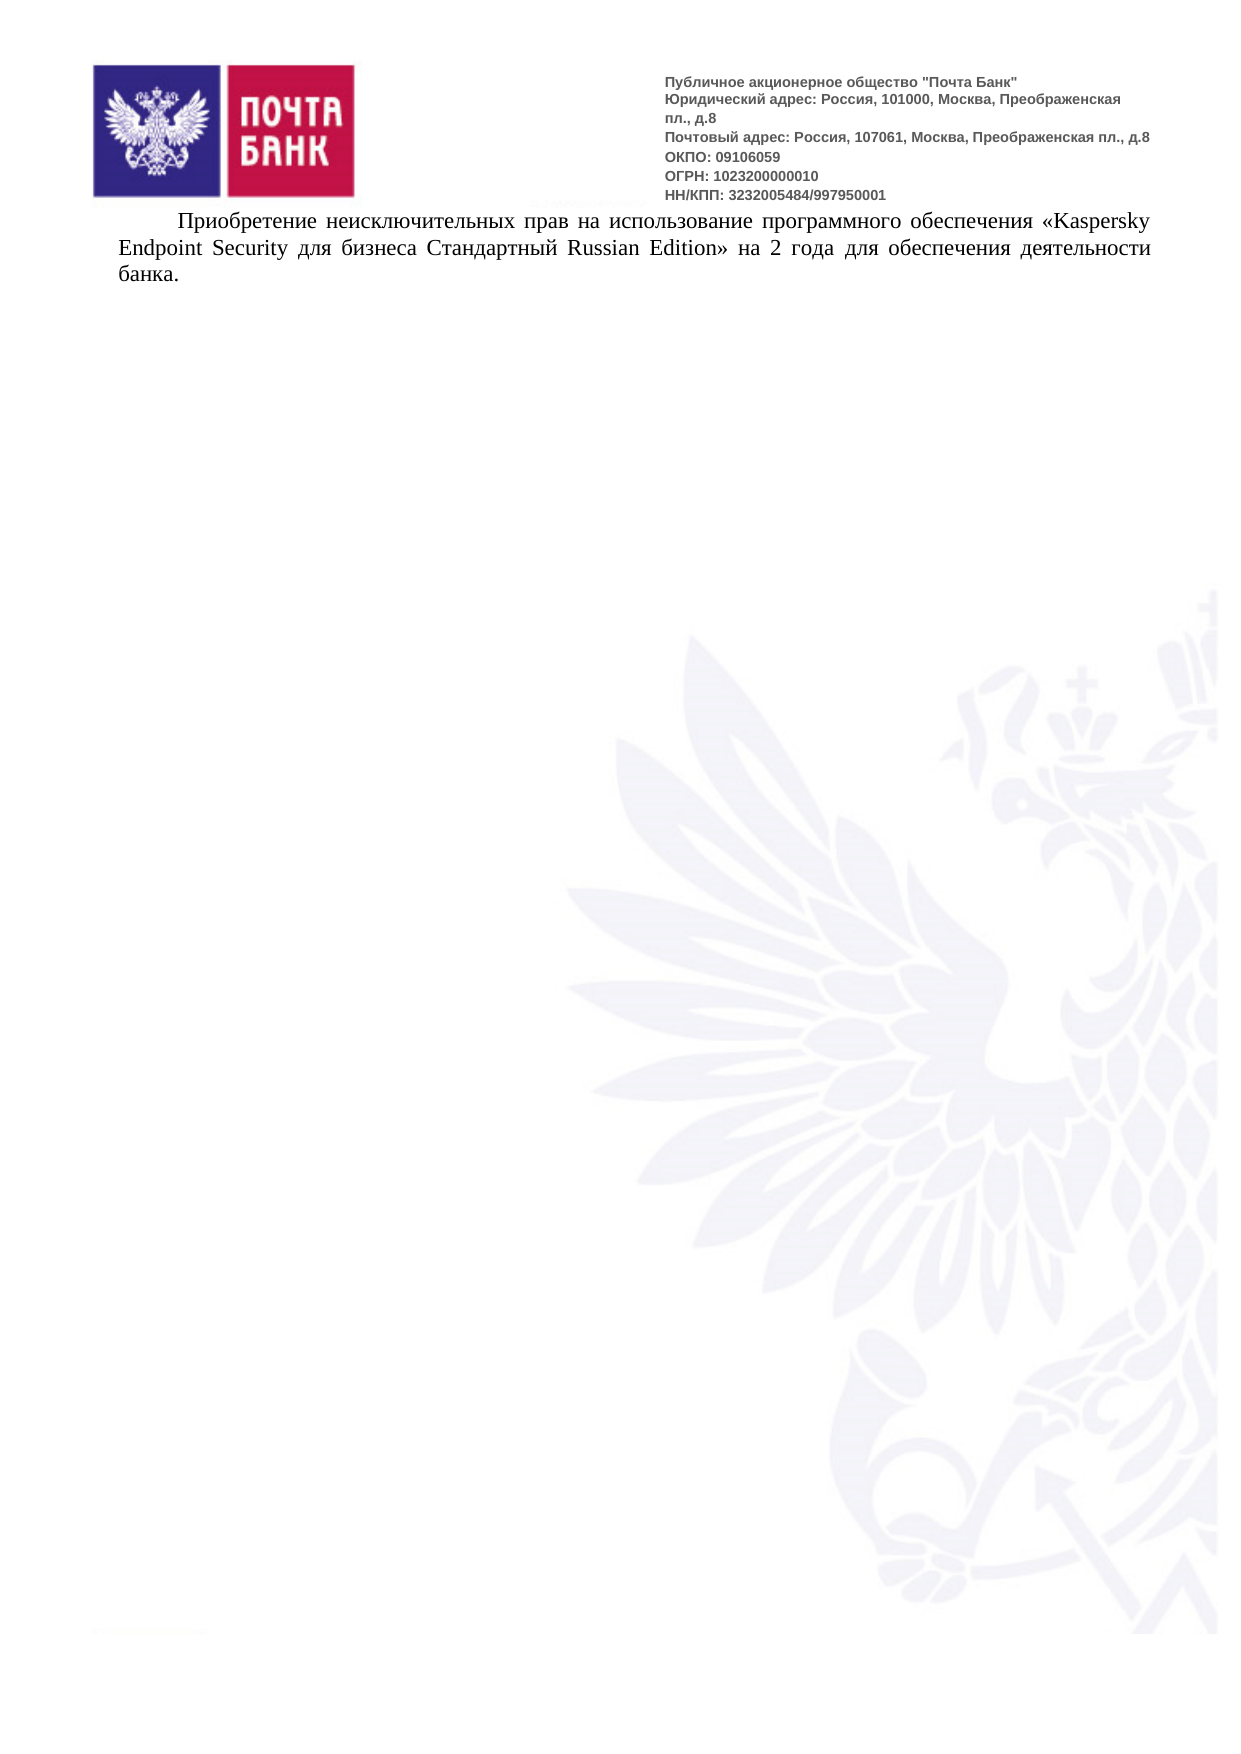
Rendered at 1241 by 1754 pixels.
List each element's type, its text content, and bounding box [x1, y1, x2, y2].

picture [50, 22, 1220, 1634]
text Приобретение неисключительных прав на использование программного обеспечения «Kaspersky Endpoint Security для бизнеса Стандартный Russian Edition» на 2 года для обеспечения деятельности банка. [118, 208, 1152, 287]
